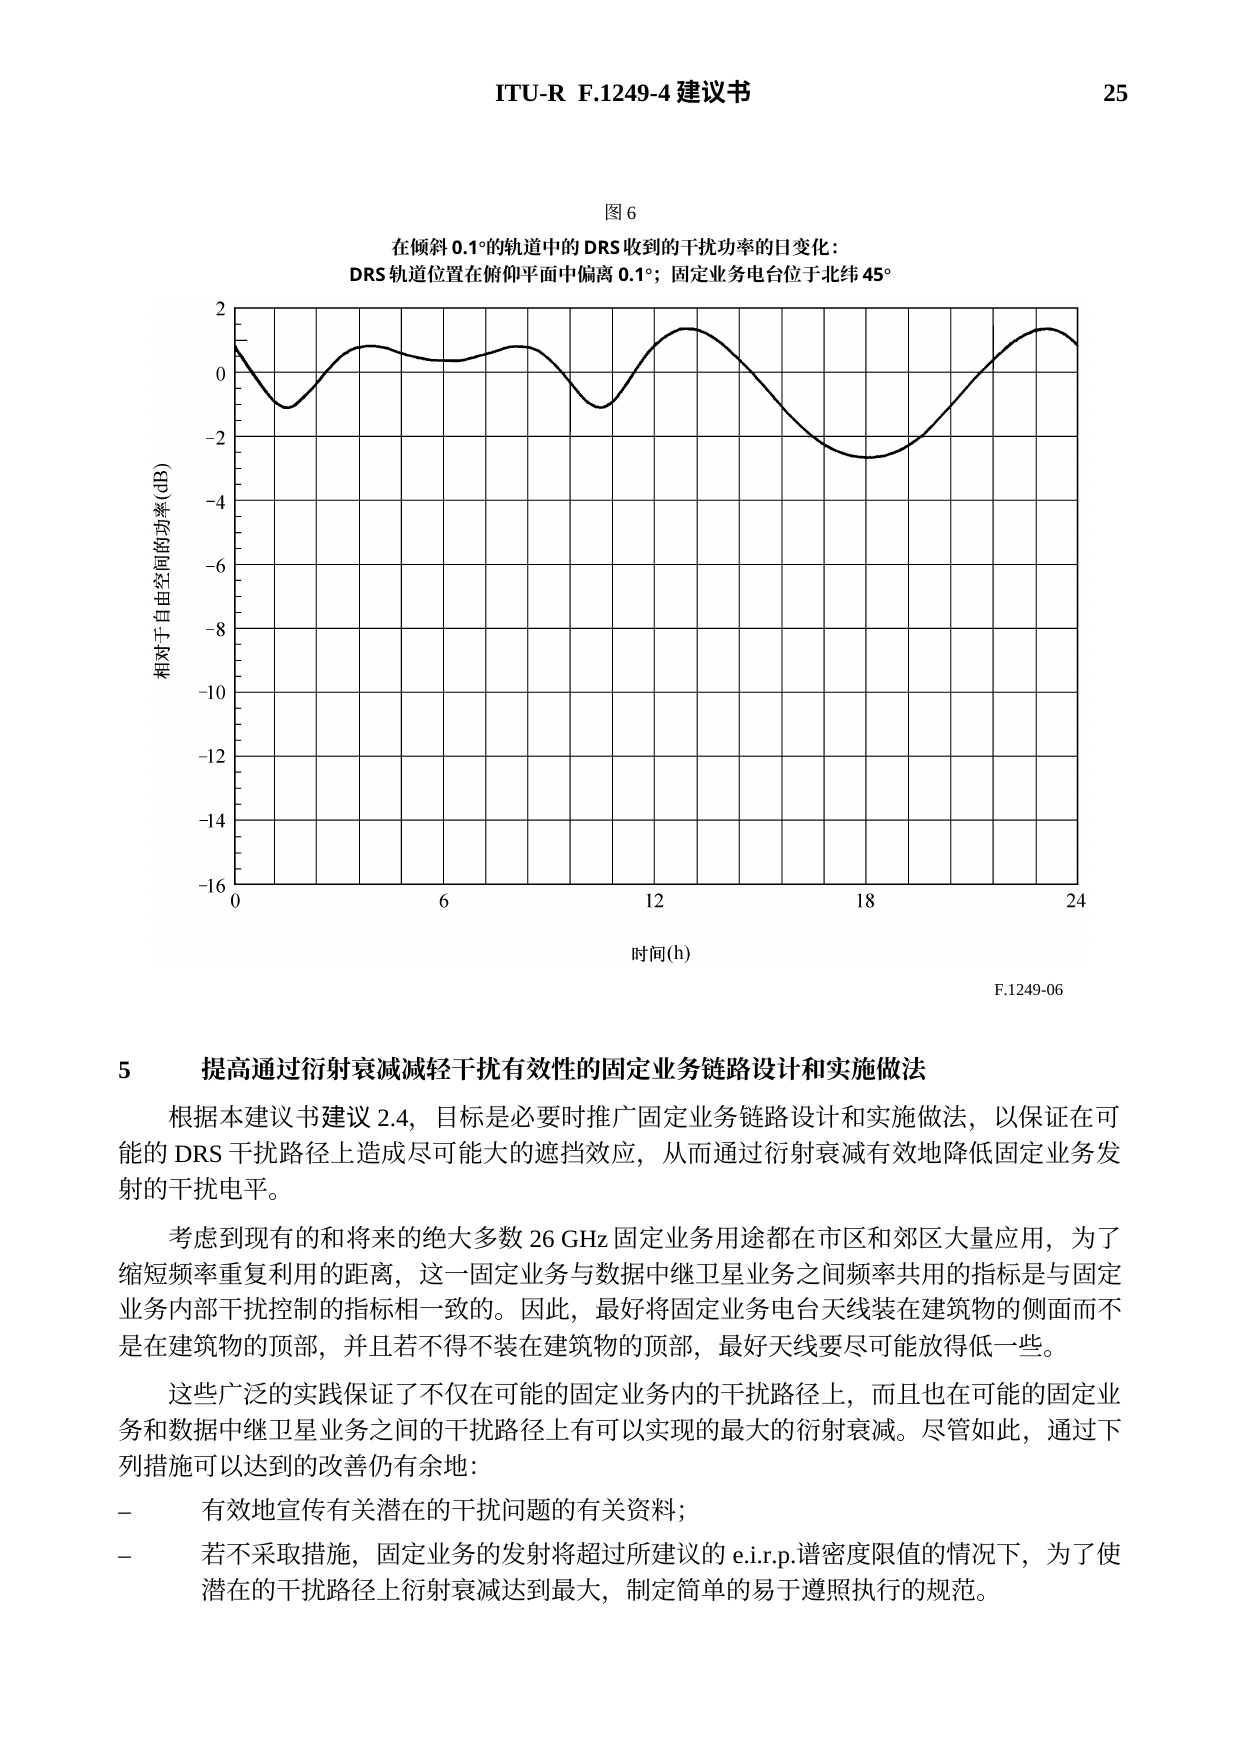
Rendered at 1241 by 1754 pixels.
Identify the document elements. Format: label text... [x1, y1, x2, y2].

text – 有效地宣传有关潜在的干扰问题的有关资料； [118, 1491, 1122, 1527]
text 考虑到现有的和将来的绝大多数26 GHz固定业务用途都在市区和郊区大量应用，为了缩短频率重复利用的距离，这一固定业务与数据中继卫星业务之间频率共用的指标是与固定业务内部干扰控制的指标相一致的。因此，最好将固定业务电台天线装在建筑物的侧面而不是在建筑物的顶部，并且若不得不装在建筑物的顶部，最好天线要尽可能放得低一些。 [118, 1218, 1122, 1362]
text 图6 [118, 198, 1122, 225]
text 根据本建议书建议2.4，目标是必要时推广固定业务链路设计和实施做法，以保证在可能的DRS干扰路径上造成尽可能大的遮挡效应，从而通过衍射衰减有效地降低固定业务发射的干扰电平。 [118, 1098, 1122, 1206]
picture [148, 299, 1092, 968]
text – 若不采取措施，固定业务的发射将超过所建议的e.i.r.p.谱密度限值的情况下，为了使潜在的干扰路径上衍射衰减达到最大，制定简单的易于遵照执行的规范。 [118, 1535, 1122, 1607]
title 在倾斜0.1°的轨道中的DRS收到的干扰功率的日变化： DRS轨道位置在俯仰平面中偏离0.1°；固定业务电台位于北纬45° [118, 233, 1122, 287]
text 这些广泛的实践保证了不仅在可能的固定业务内的干扰路径上，而且也在可能的固定业务和数据中继卫星业务之间的干扰路径上有可以实现的最大的衍射衰减。尽管如此，通过下列措施可以达到的改善仍有余地： [118, 1374, 1122, 1482]
text F.1249-06 [118, 980, 1063, 999]
subtitle 5 提高通过衍射衰减减轻干扰有效性的固定业务链路设计和实施做法 [118, 1049, 1122, 1085]
